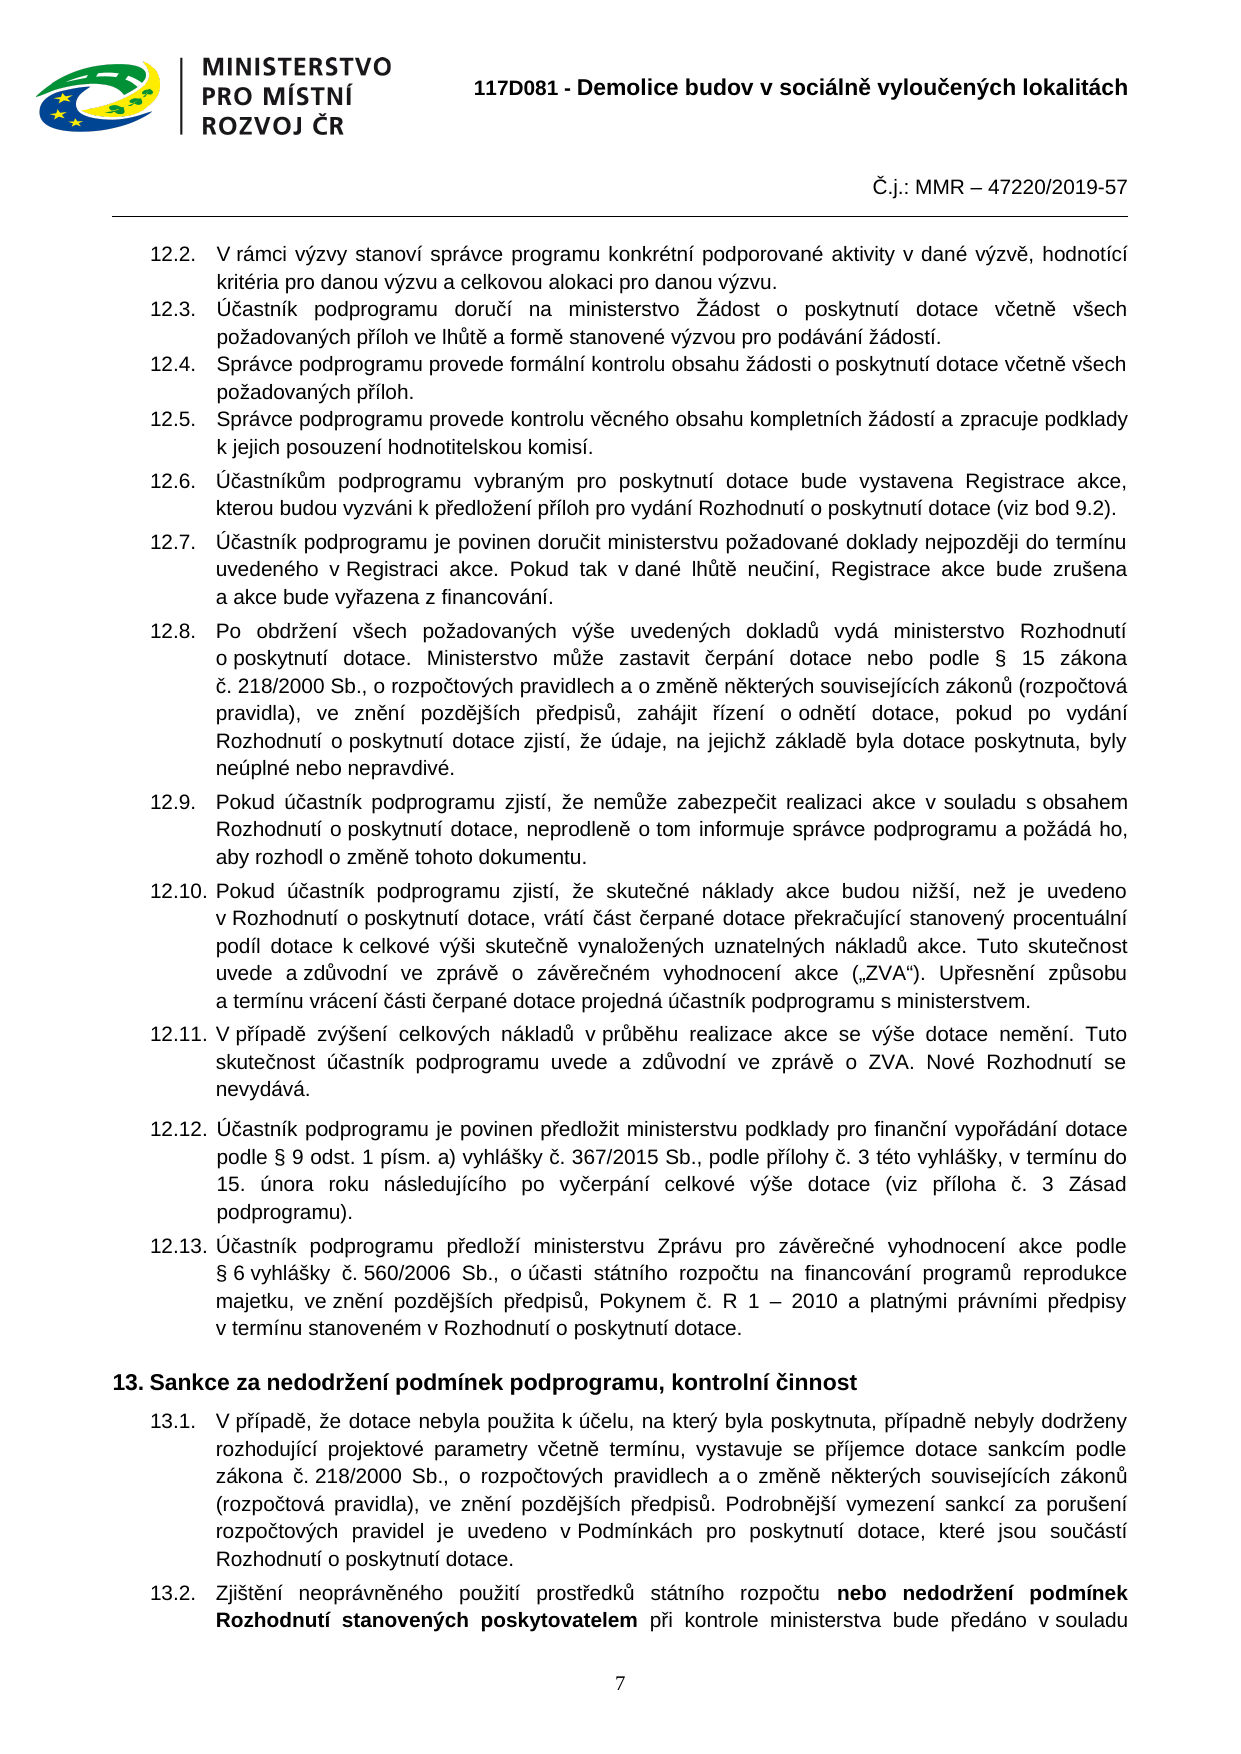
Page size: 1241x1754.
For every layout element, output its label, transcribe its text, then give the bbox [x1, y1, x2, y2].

list Účastník podprogramu doručí na ministerstvo Žádost o poskytnutí dotace včetně všech požadovaných příloh ve lhůtě a formě stanovené výzvou pro podávání žádostí. [150, 297, 1128, 349]
list V případě zvýšení celkových nákladů v průběhu realizace akce se výše dotace nemění. Tuto skutečnost účastník podprogramu uvede a zdůvodní ve zprávě o ZVA. Nové Rozhodnutí se nevydává. [150, 1022, 1128, 1101]
list Účastník podprogramu předloží ministerstvu Zprávu pro závěrečné vyhodnocení akce podle § 6 vyhlášky č. 560/2006 Sb., o účasti státního rozpočtu na financování programů reprodukce majetku, ve znění pozdějších předpisů, Pokynem č. R 1 – 2010 a platnými právními předpisy v termínu stanoveném v Rozhodnutí o poskytnutí dotace. [150, 1233, 1128, 1340]
list Správce podprogramu provede kontrolu věcného obsahu kompletních žádostí a zpracuje podklady k jejich posouzení hodnotitelskou komisí. [150, 407, 1128, 459]
list Správce podprogramu provede formální kontrolu obsahu žádosti o poskytnutí dotace včetně všech požadovaných příloh. [150, 352, 1128, 404]
list Pokud účastník podprogramu zjistí, že skutečné náklady akce budou nižší, než je uvedeno v Rozhodnutí o poskytnutí dotace, vrátí část čerpané dotace překračující stanovený procentuální podíl dotace k celkové výši skutečně vynaložených uznatelných nákladů akce. Tuto skutečnost uvede a zdůvodní ve zprávě o závěrečném vyhodnocení akce („ZVA“). Upřesnění způsobu a termínu vrácení části čerpané dotace projedná účastník podprogramu s ministerstvem. [150, 878, 1128, 1012]
list Účastník podprogramu je povinen doručit ministerstvu požadované doklady nejpozději do termínu uvedeného v Registraci akce. Pokud tak v dané lhůtě neučiní, Registrace akce bude zrušena a akce bude vyřazena z financování. [150, 530, 1128, 609]
list V případě, že dotace nebyla použita k účelu, na který byla poskytnuta, případně nebyly dodrženy rozhodující projektové parametry včetně termínu, vystavuje se příjemce dotace sankcím podle zákona č. 218/2000 Sb., o rozpočtových pravidlech a o změně některých souvisejících zákonů (rozpočtová pravidla), ve znění pozdějších předpisů. Podrobnější vymezení sankcí za porušení rozpočtových pravidel je uvedeno v Podmínkách pro poskytnutí dotace, které jsou součástí Rozhodnutí o poskytnutí dotace. [150, 1409, 1128, 1571]
list Účastník podprogramu je povinen předložit ministerstvu podklady pro finanční vypořádání dotace podle § 9 odst. 1 písm. a) vyhlášky č. 367/2015 Sb., podle přílohy č. 3 této vyhlášky, v termínu do 15. února roku následujícího po vyčerpání celkové výše dotace (viz příloha č. 3 Zásad podprogramu). [150, 1117, 1128, 1224]
list Účastníkům podprogramu vybraným pro poskytnutí dotace bude vystavena Registrace akce, kterou budou vyzváni k předložení příloh pro vydání Rozhodnutí o poskytnutí dotace (viz bod 9.2). [150, 468, 1128, 520]
list V rámci výzvy stanoví správce programu konkrétní podporované aktivity v dané výzvě, hodnotící kritéria pro danou výzvu a celkovou alokaci pro danou výzvu. [150, 242, 1128, 294]
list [150, 1581, 1128, 1632]
picture [36, 57, 391, 135]
list Pokud účastník podprogramu zjistí, že nemůže zabezpečit realizaci akce v souladu s obsahem Rozhodnutí o poskytnutí dotace, neprodleně o tom informuje správce podprogramu a požádá ho, aby rozhodl o změně tohoto dokumentu. [150, 790, 1128, 869]
subtitle Sankce za nedodržení podmínek podprogramu, kontrolní činnost [112, 1368, 1128, 1395]
list Po obdržení všech požadovaných výše uvedených dokladů vydá ministerstvo Rozhodnutí o poskytnutí dotace. Ministerstvo může zastavit čerpání dotace nebo podle § 15 zákona č. 218/2000 Sb., o rozpočtových pravidlech a o změně některých souvisejících zákonů (rozpočtová pravidla), ve znění pozdějších předpisů, zahájit řízení o odnětí dotace, pokud po vydání Rozhodnutí o poskytnutí dotace zjistí, že údaje, na jejichž základě byla dotace poskytnuta, byly neúplné nebo nepravdivé. [150, 618, 1128, 780]
